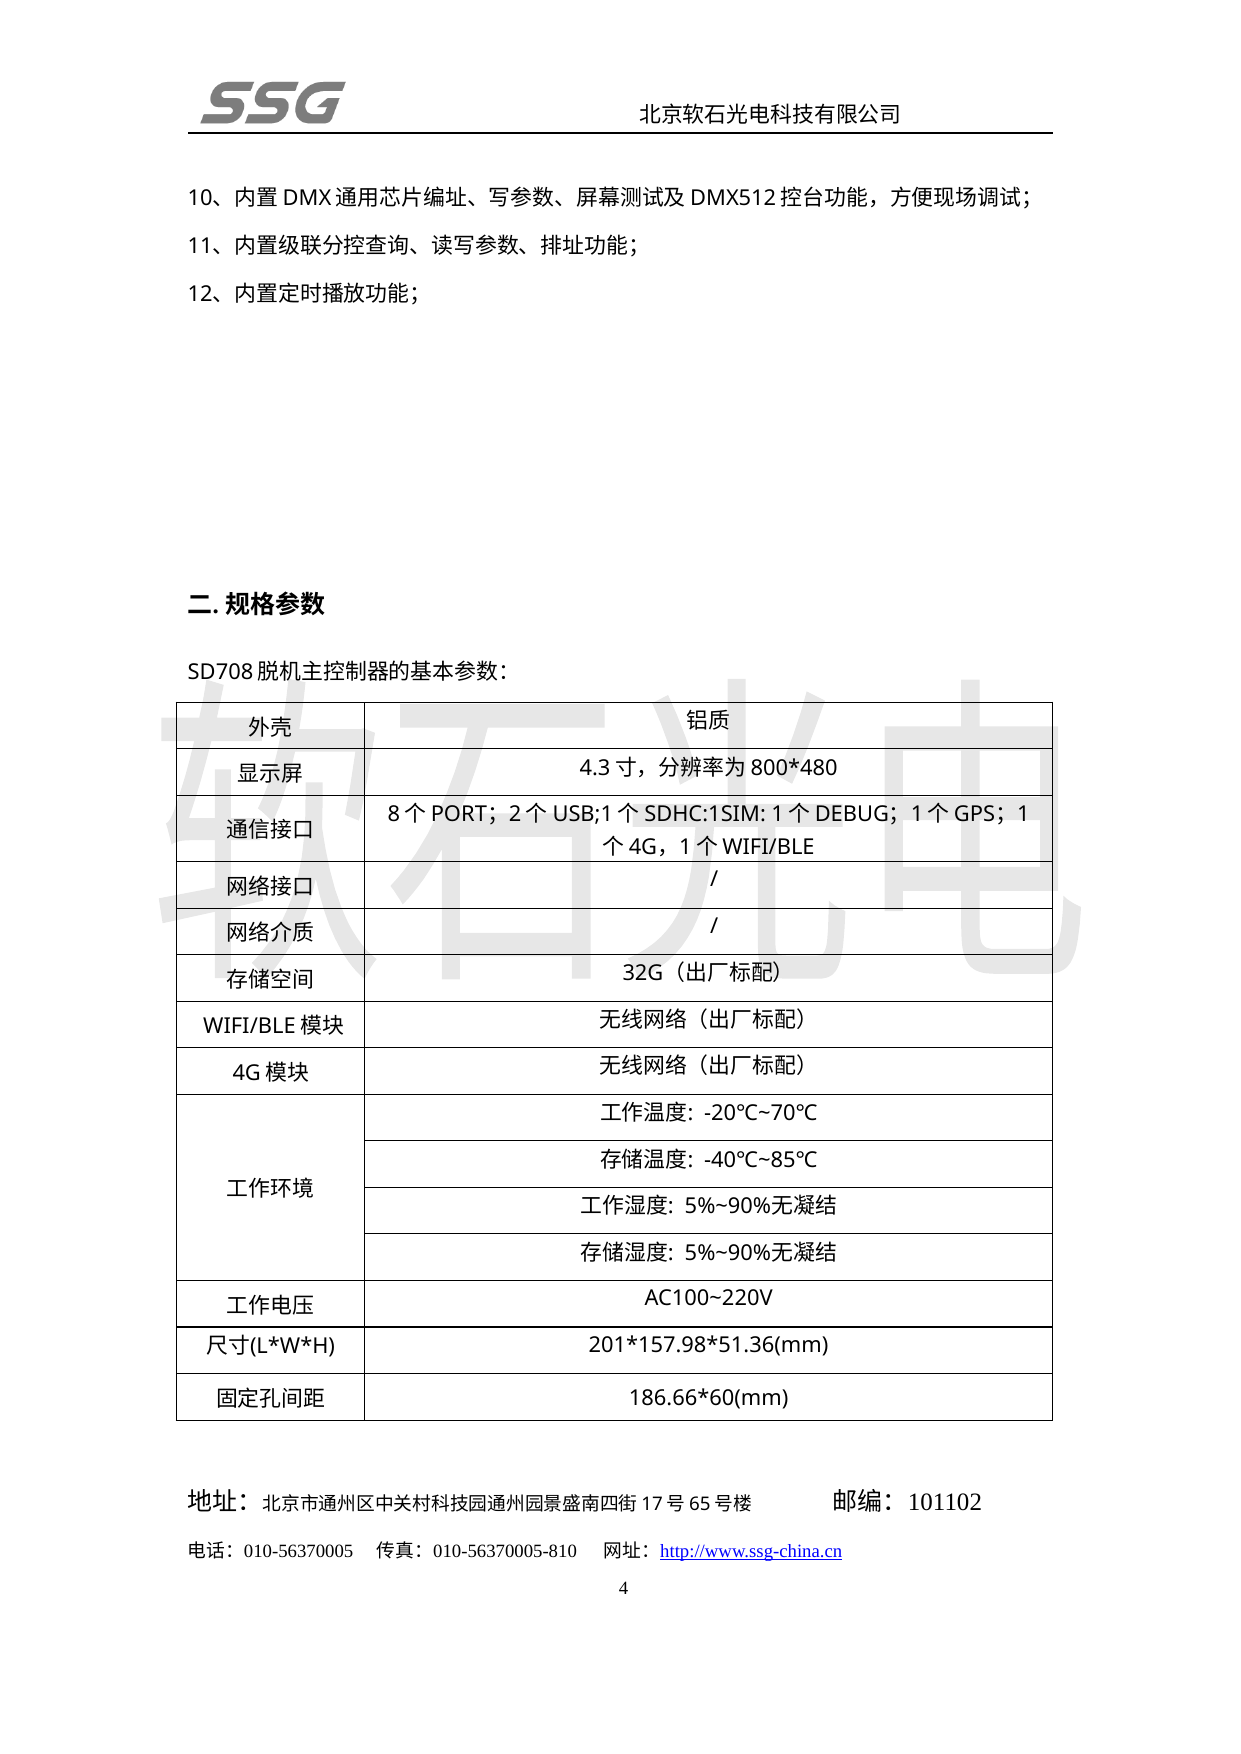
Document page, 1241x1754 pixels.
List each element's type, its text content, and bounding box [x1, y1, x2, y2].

table_cell 无线网络（出厂标配） [365, 1048, 1052, 1094]
table_cell 工作环境 [177, 1095, 364, 1280]
table_header 铝质 [365, 703, 1052, 748]
list 内置DMX通用芯片编址、写参数、屏幕测试及DMX512控台功能，方便现场调试； [187, 179, 1053, 212]
table_cell 201*157.98*51.36(mm) [365, 1328, 1052, 1373]
table_cell 显示屏 [177, 749, 364, 795]
table_cell 网络接口 [177, 862, 364, 907]
text SD708脱机主控制器的基本参数： [187, 653, 1053, 686]
table_cell 存储湿度: 5%~90%无凝结 [365, 1234, 1052, 1280]
table_cell 186.66*60(mm) [365, 1374, 1052, 1419]
list 内置级联分控查询、读写参数、排址功能； [187, 228, 1053, 260]
table_cell 存储温度: -40℃~85℃ [365, 1141, 1052, 1187]
table_cell 通信接口 [177, 796, 364, 861]
table_cell 32G（出厂标配） [365, 955, 1052, 1001]
table_cell 4G模块 [177, 1048, 364, 1094]
table_cell 尺寸(L*W*H) [177, 1328, 364, 1373]
table_cell 4.3寸，分辨率为800*480 [365, 749, 1052, 795]
table_cell AC100~220V [365, 1281, 1052, 1326]
list 内置定时播放功能； [187, 276, 1053, 308]
picture [199, 76, 350, 129]
table_cell / [365, 862, 1052, 907]
table_cell WIFI/BLE模块 [177, 1002, 364, 1047]
table_cell 工作电压 [177, 1281, 364, 1326]
table_cell 8个PORT；2个 USB;1个 SDHC:1SIM: 1个DEBUG；1个GPS；1个4G，1个WIFI/BLE [365, 796, 1052, 861]
table_header 外壳 [177, 703, 364, 748]
table_cell 网络介质 [177, 909, 364, 954]
table_cell / [365, 909, 1052, 954]
table_cell 工作温度: -20℃~70℃ [365, 1095, 1052, 1140]
table_cell 固定孔间距 [177, 1374, 364, 1419]
table_cell 无线网络（出厂标配） [365, 1002, 1052, 1047]
table_cell 工作湿度: 5%~90%无凝结 [365, 1188, 1052, 1233]
table_cell 存储空间 [177, 955, 364, 1001]
subtitle 规格参数 [187, 570, 1053, 635]
